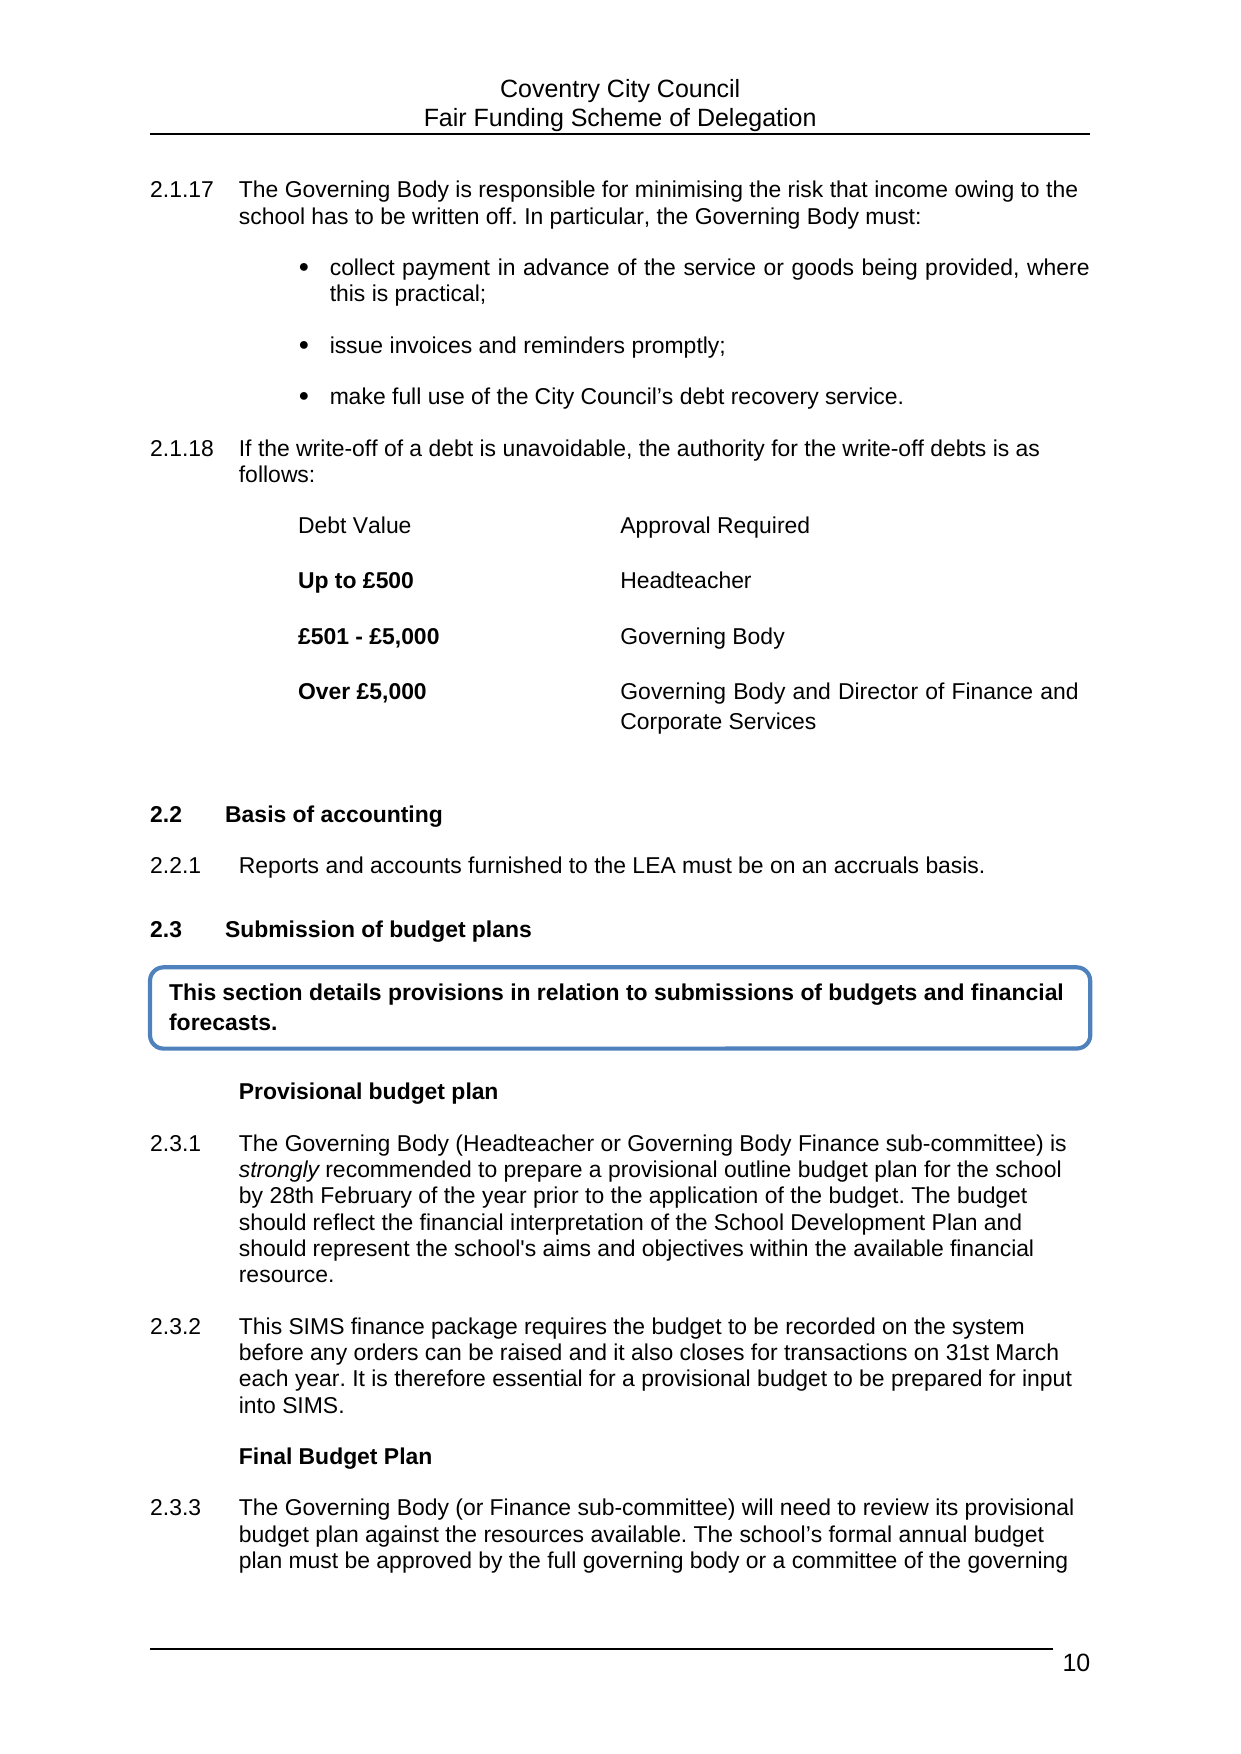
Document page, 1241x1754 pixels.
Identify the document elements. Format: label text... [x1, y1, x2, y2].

table_cell £501 - £5,000 [287, 623, 609, 678]
table_cell Governing Body [609, 623, 1090, 678]
text collect payment in advance of the service or goods being provided, where this is practical; [300, 254, 1090, 307]
text If the write-off of a debt is unavoidable, the authority for the write-off debts is as follows: [150, 434, 1090, 487]
table_cell Over £5,000 [287, 678, 609, 763]
table_cell Governing Body and Director of Finance and Corporate Services [609, 678, 1090, 763]
text Submission of budget plans [150, 916, 1090, 942]
text This SIMS finance package requires the budget to be recorded on the system before any orders can be raised and it also closes for transactions on 31st March each year. It is therefore essential for a provisional budget to be prepared for input into SIMS. [150, 1313, 1090, 1418]
table_header Approval Required [609, 512, 1090, 567]
text Final Budget Plan [239, 1443, 1090, 1469]
text The Governing Body is responsible for minimising the risk that income owing to the school has to be written off. In particular, the Governing Body must: [150, 176, 1090, 229]
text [150, 1494, 1090, 1573]
table_cell Headteacher [609, 568, 1090, 623]
table_header Debt Value [287, 512, 609, 567]
text The Governing Body (Headteacher or Governing Body Finance sub-committee) is strongly recommended to prepare a provisional outline budget plan for the school by 28th February of the year prior to the application of the budget. The budget should reflect the financial interpretation of the School Development Plan and should represent the school's aims and objectives within the available financial resource. [150, 1129, 1090, 1288]
text Basis of accounting [150, 801, 1090, 827]
table_cell Up to £500 [287, 568, 609, 623]
text issue invoices and reminders promptly; [300, 332, 1090, 358]
text Provisional budget plan [239, 1078, 1090, 1104]
text make full use of the City Council’s debt recovery service. [300, 383, 1090, 409]
text Reports and accounts furnished to the LEA must be on an accruals basis. [150, 852, 1090, 878]
